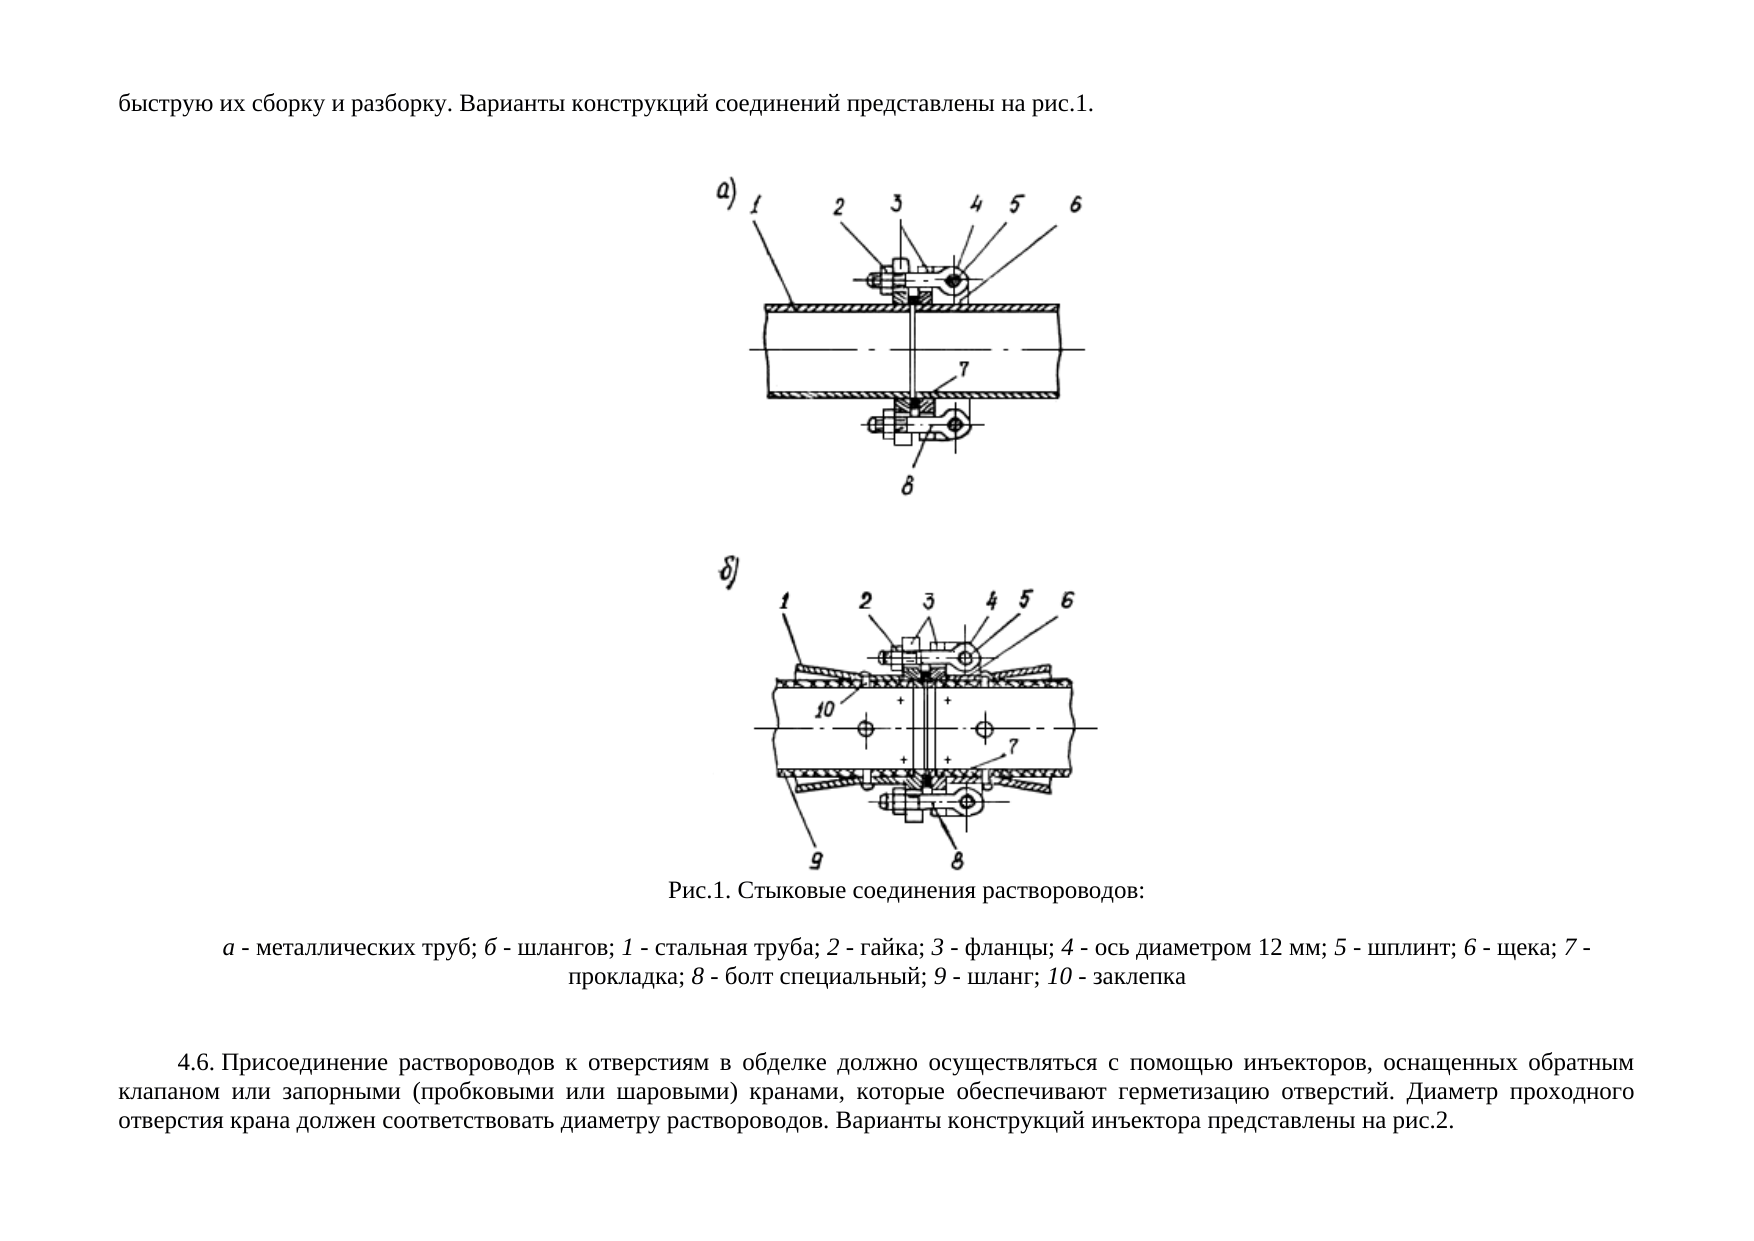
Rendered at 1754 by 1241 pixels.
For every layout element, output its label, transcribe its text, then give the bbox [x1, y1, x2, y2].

text а - металлических труб; б - шлангов; 1 - стальная труба; 2 - гайка; 3 - фланцы; 4 - ось диаметром 12 мм; 5 - шплинт; 6 - щека; 7 - прокладка; 8 - болт специальный; 9 - шланг; 10 - заклепка [118, 932, 1636, 990]
picture [712, 174, 1101, 875]
text Рис.1. Стыковые соединения раствороводов: [118, 875, 1636, 903]
text 4.6. Присоединение раствороводов к отверстиям в обделке должно осуществляться с помощью инъекторов, оснащенных обратным клапаном или запорными (пробковыми или шаровыми) кранами, которые обеспечивают герметизацию отверстий. Диаметр проходного отверстия крана должен соответствовать диаметру раствороводов. Варианты конструкций инъектора представлены на рис.2. [118, 1047, 1636, 1133]
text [118, 88, 1636, 117]
